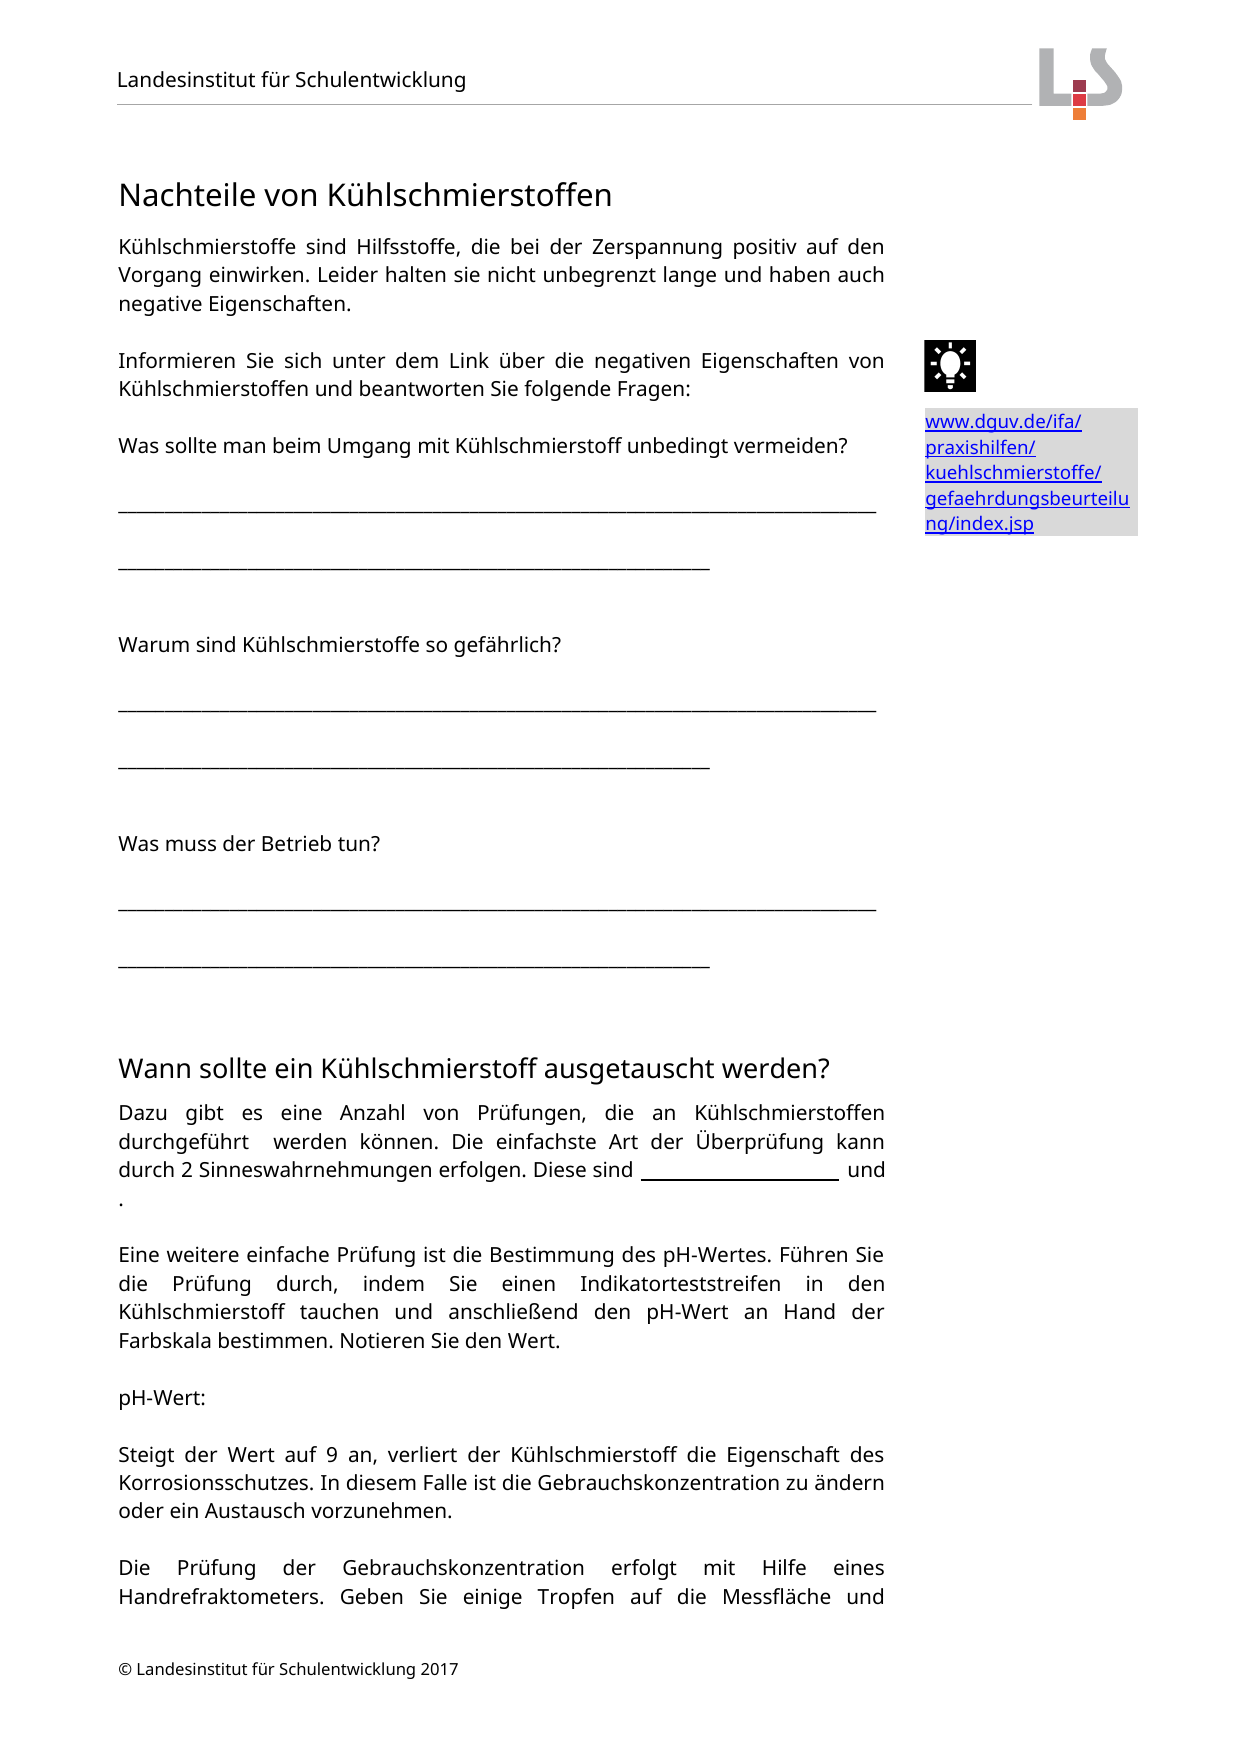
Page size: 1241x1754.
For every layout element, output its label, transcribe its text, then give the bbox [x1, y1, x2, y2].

subtitle Nachteile von Kühlschmierstoffen [118, 173, 886, 215]
subtitle Wann sollte ein Kühlschmierstoff ausgetauscht werden? [118, 1049, 886, 1086]
text Steigt der Wert auf 9 an, verliert der Kühlschmierstoff die Eigenschaft des Korrosionsschutzes. In diesem Falle ist die Gebrauchskonzentration zu ändern oder ein Austausch vorzunehmen. [118, 1440, 886, 1525]
text Eine weitere einfache Prüfung ist die Bestimmung des pH-Wertes. Führen Sie die Prüfung durch, indem Sie einen Indikatorteststreifen in den Kühlschmierstoff tauchen und anschließend den pH-Wert an Hand der Farbskala bestimmen. Notieren Sie den Wert. [118, 1241, 886, 1354]
text pH-Wert: [118, 1383, 886, 1411]
text www.dguv.de/ifa/praxishilfen/kuehlschmierstoffe/gefaehrdungsbeurteilung/index.jsp [925, 408, 1138, 536]
text Warum sind Kühlschmierstoffe so gefährlich? [118, 630, 886, 658]
text Was sollte man beim Umgang mit Kühlschmierstoff unbedingt vermeiden? [118, 431, 886, 459]
text __________________________________________________________________________________________________________________________________________________ [118, 886, 886, 971]
text Informieren Sie sich unter dem Link über die negativen Eigenschaften von Kühlschmierstoffen und beantworten Sie folgende Fragen: [118, 346, 886, 403]
text __________________________________________________________________________________________________________________________________________________ [118, 488, 886, 573]
text Dazu gibt es eine Anzahl von Prüfungen, die an Kühlschmierstoffen durchgeführt werden können. Die einfachste Art der Überprüfung kann durch 2 Sinneswahrnehmungen erfolgen. Diese sind und . [118, 1098, 886, 1212]
text Was muss der Betrieb tun? [118, 829, 886, 858]
picture [924, 340, 976, 392]
text Kühlschmierstoffe sind Hilfsstoffe, die bei der Zerspannung positiv auf den Vorgang einwirken. Leider halten sie nicht unbegrenzt lange und haben auch negative Eigenschaften. [118, 232, 886, 317]
text __________________________________________________________________________________________________________________________________________________ [118, 687, 886, 772]
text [118, 1553, 886, 1610]
